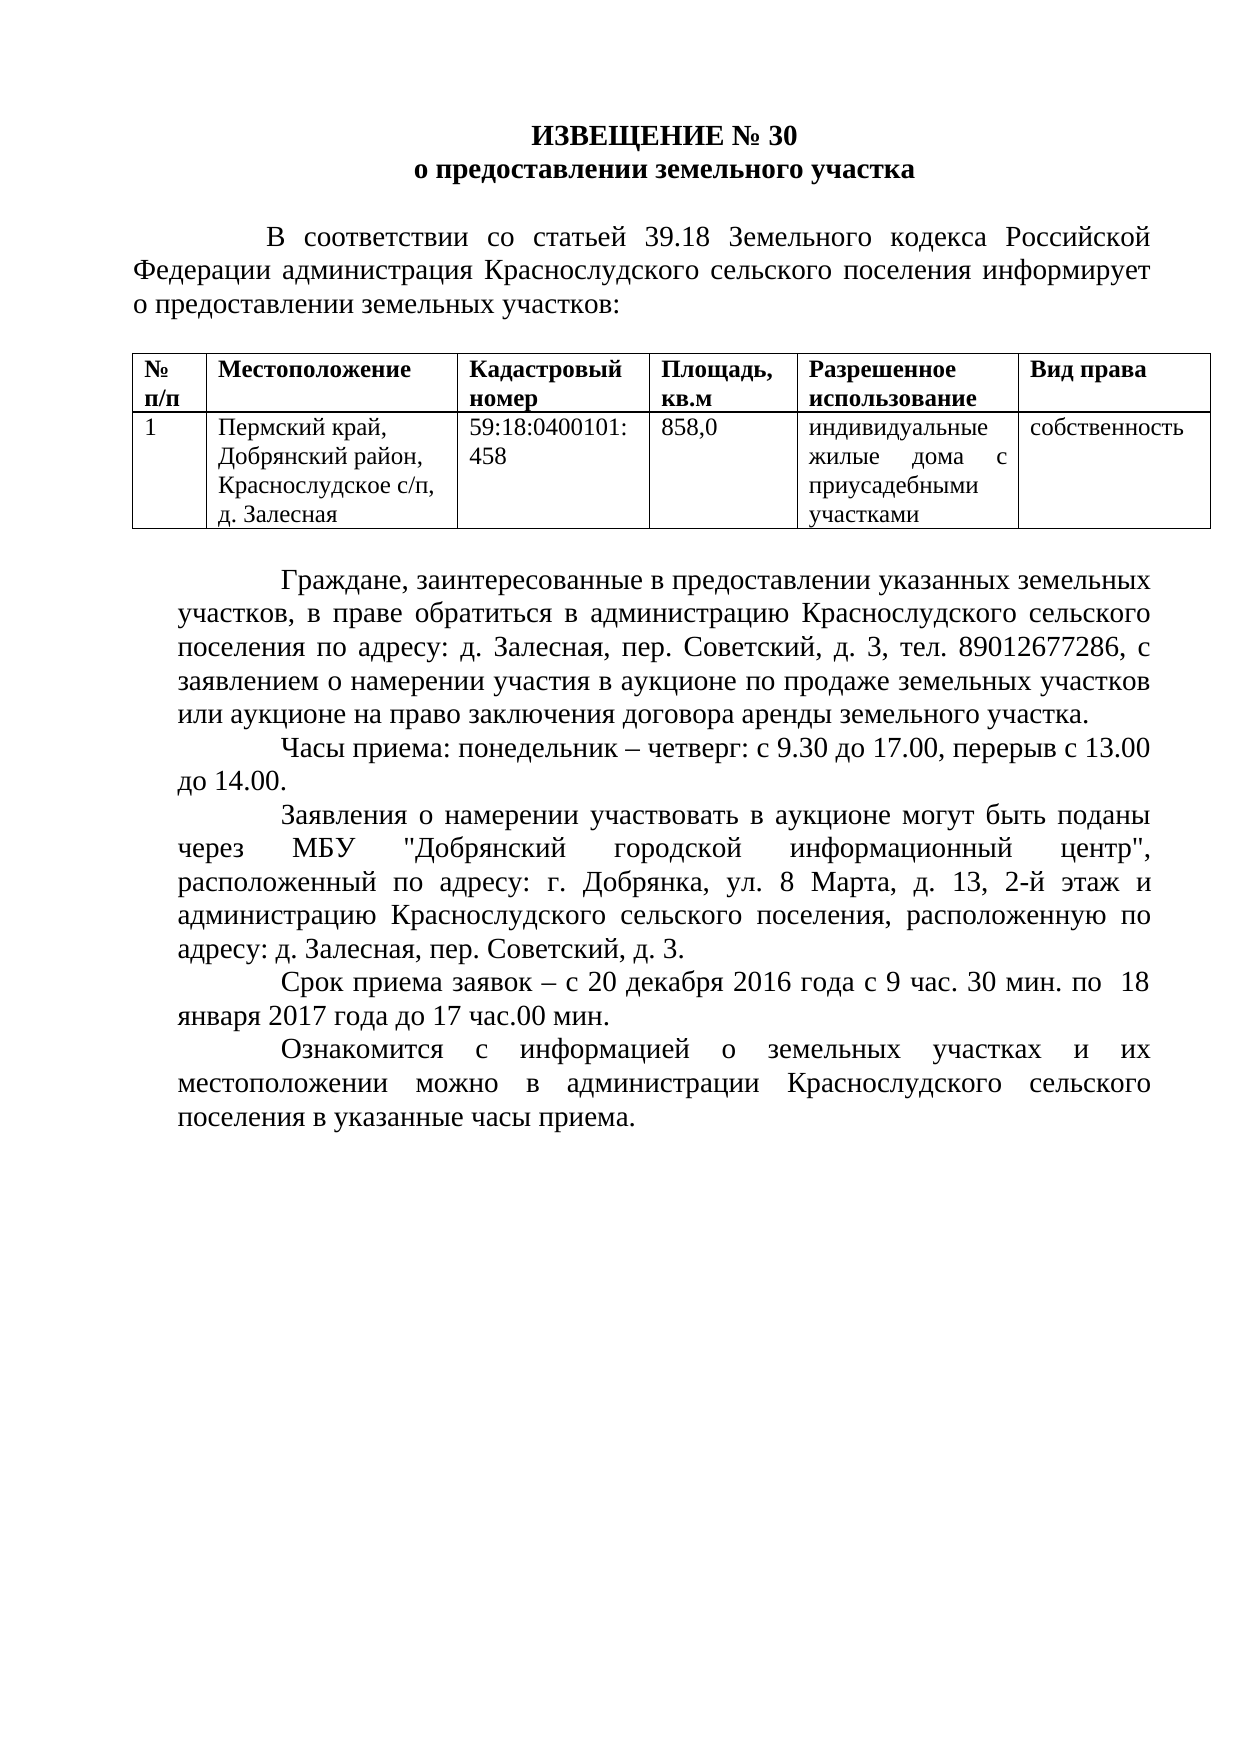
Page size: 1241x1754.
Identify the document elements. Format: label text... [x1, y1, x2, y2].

table_cell Пермский край, Добрянский район, Краснослудское с/п, д. Залесная [207, 413, 457, 527]
text Срок приема заявок – с 20 декабря 2016 года с 9 час. 30 мин. по 18 января 2017 года до 17 час.00 мин. [177, 964, 1152, 1032]
text ИЗВЕЩЕНИЕ № 30 [177, 118, 1152, 152]
text Ознакомится с информацией о земельных участках и их местоположении можно в администрации Краснослудского сельского поселения в указанные часы приема. [177, 1032, 1152, 1132]
text Заявления о намерении участвовать в аукционе могут быть поданы через МБУ "Добрянский городской информационный центр", расположенный по адресу: г. Добрянка, ул. 8 Марта, д. 13, 2-й этаж и администрацию Краснослудского сельского поселения, расположенную по адресу: д. Залесная, пер. Советский, д. 3. [177, 797, 1152, 964]
table_cell индивидуальные жилые дома с приусадебными участками [798, 413, 1018, 527]
table_cell 858,0 [650, 413, 797, 527]
table_header № п/п [133, 354, 206, 411]
table_header Вид права [1019, 354, 1210, 411]
table_header Местоположение [207, 354, 457, 411]
table_cell 1 [133, 413, 206, 527]
table_header Разрешенное использование [798, 354, 1018, 411]
table_cell 59:18:0400101:458 [458, 413, 649, 527]
table_header Кадастровый номер [458, 354, 649, 411]
text Часы приема: понедельник – четверг: с 9.30 до 17.00, перерыв с 13.00 до 14.00. [177, 730, 1152, 797]
text В соответствии со статьей 39.18 Земельного кодекса Российской Федерации администрация Краснослудского сельского поселения информирует о предоставлении земельных участков: [133, 219, 1152, 319]
table_cell собственность [1019, 413, 1210, 527]
text Граждане, заинтересованные в предоставлении указанных земельных участков, в праве обратиться в администрацию Краснослудского сельского поселения по адресу: д. Залесная, пер. Советский, д. 3, тел. 89012677286, с заявлением о намерении участия в аукционе по продаже земельных участков или аукционе на право заключения договора аренды земельного участка. [177, 562, 1152, 730]
text о предоставлении земельного участка [177, 152, 1152, 185]
table_header Площадь, кв.м [650, 354, 797, 411]
